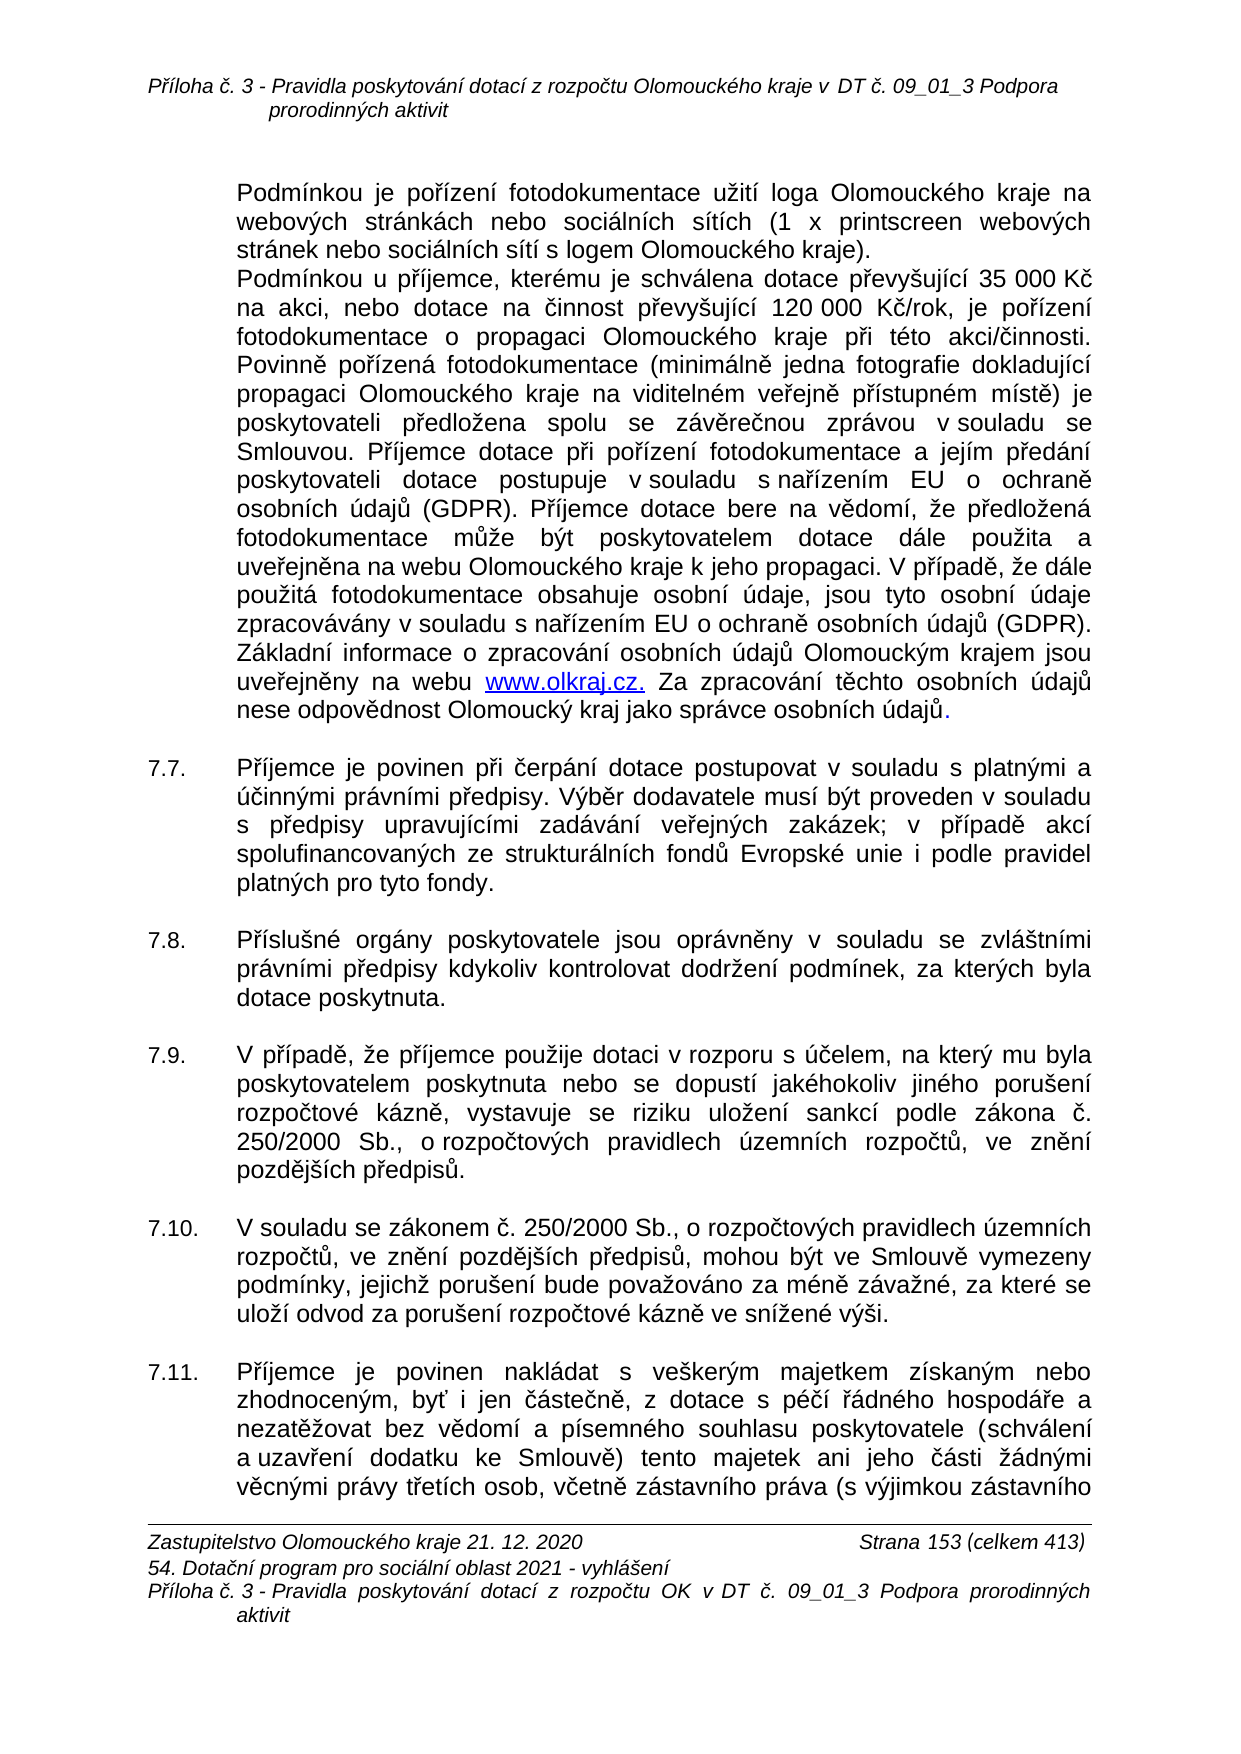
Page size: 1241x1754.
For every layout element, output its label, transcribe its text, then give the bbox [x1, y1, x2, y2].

list Příjemce je povinen při čerpání dotace postupovat v souladu s platnými a účinnými právními předpisy. Výběr dodavatele musí být proveden v souladu s předpisy upravujícími zadávání veřejných zakázek; v případě akcí spolufinancovaných ze strukturálních fondů Evropské unie i podle pravidel platných pro tyto fondy. [148, 753, 1092, 897]
list Podmínkou u příjemce, kterému je schválena dotace převyšující 35 000 Kč na akci, nebo dotace na činnost převyšující 120 000 Kč/rok, je pořízení fotodokumentace o propagaci Olomouckého kraje při této akci/činnosti. Povinně pořízená fotodokumentace (minimálně jedna fotografie dokladující propagaci Olomouckého kraje na viditelném veřejně přístupném místě) je poskytovateli předložena spolu se závěrečnou zprávou v souladu se Smlouvou. Příjemce dotace při pořízení fotodokumentace a jejím předání poskytovateli dotace postupuje v souladu s nařízením EU o ochraně osobních údajů (GDPR). Příjemce dotace bere na vědomí, že předložená fotodokumentace může být poskytovatelem dotace dále použita a uveřejněna na webu Olomouckého kraje k jeho propagaci. V případě, že dále použitá fotodokumentace obsahuje osobní údaje, jsou tyto osobní údaje zpracovávány v souladu s nařízením EU o ochraně osobních údajů (GDPR). Základní informace o zpracování osobních údajů Olomouckým krajem jsou uveřejněny na webu www.olkraj.cz. Za zpracování těchto osobních údajů nese odpovědnost Olomoucký kraj jako správce osobních údajů. [236, 264, 1092, 724]
list V souladu se zákonem č. 250/2000 Sb., o rozpočtových pravidlech územních rozpočtů, ve znění pozdějších předpisů, mohou být ve Smlouvě vymezeny podmínky, jejichž porušení bude považováno za méně závažné, za které se uloží odvod za porušení rozpočtové kázně ve snížené výši. [148, 1213, 1092, 1328]
list Příslušné orgány poskytovatele jsou oprávněny v souladu se zvláštními právními předpisy kdykoliv kontrolovat dodržení podmínek, za kterých byla dotace poskytnuta. [148, 925, 1092, 1012]
list V případě, že příjemce použije dotaci v rozporu s účelem, na který mu byla poskytovatelem poskytnuta nebo se dopustí jakéhokoliv jiného porušení rozpočtové kázně, vystavuje se riziku uložení sankcí podle zákona č. 250/2000 Sb., o rozpočtových pravidlech územních rozpočtů, ve znění pozdějších předpisů. [148, 1040, 1092, 1184]
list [148, 1357, 1092, 1500]
list Podmínkou je pořízení fotodokumentace užití loga Olomouckého kraje na webových stránkách nebo sociálních sítích (1 x printscreen webových stránek nebo sociálních sítí s logem Olomouckého kraje). [236, 178, 1092, 264]
